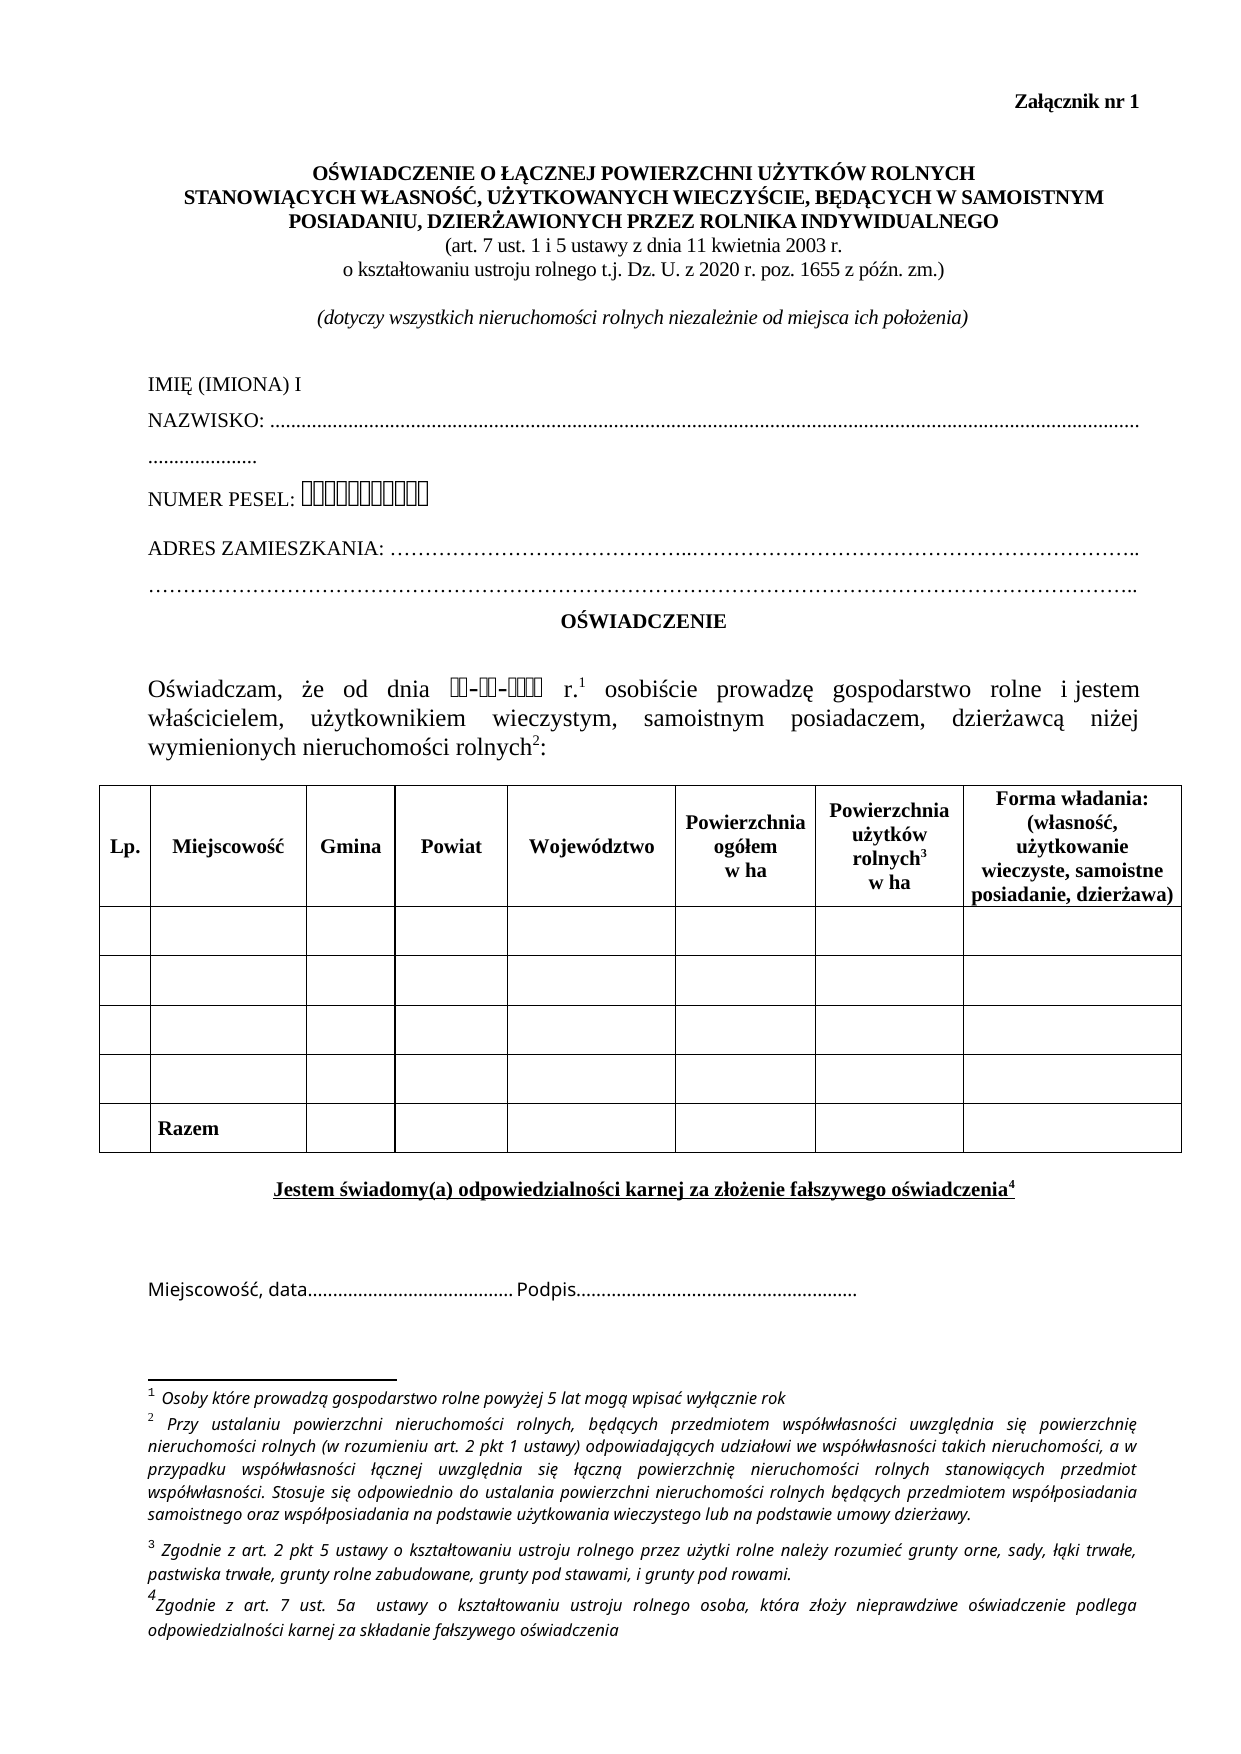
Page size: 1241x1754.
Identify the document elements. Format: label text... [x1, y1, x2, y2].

table_cell [396, 1006, 507, 1054]
table_cell [508, 956, 675, 1004]
table_cell [964, 956, 1181, 1004]
table_cell [151, 907, 306, 955]
text …………………………………………………………………………………………………………………………….. [148, 572, 1140, 597]
table_cell [676, 907, 815, 955]
table_cell [307, 956, 394, 1004]
table_cell [816, 956, 963, 1004]
table_header Powierzchnia ogółem w ha [676, 786, 815, 906]
table_header Powierzchnia użytków rolnych w ha [816, 786, 963, 906]
text OŚWIADCZENIE [148, 609, 1140, 633]
table_cell [100, 1006, 150, 1054]
table_cell [676, 956, 815, 1004]
table_cell Razem [151, 1104, 306, 1152]
table_cell [964, 1055, 1181, 1103]
table_cell [508, 907, 675, 955]
table_cell [508, 1006, 675, 1054]
text Oświadczam, że od dnia -- r. osobiście prowadzę gospodarstwo rolne i jestem właścicielem, użytkownikiem wieczystym, samoistnym posiadaczem, dzierżawcą niżej wymienionych nieruchomości rolnych: [148, 670, 1140, 761]
table_cell [964, 907, 1181, 955]
text OŚWIADCZENIE O ŁĄCZNEJ POWIERZCHNI UŻYTKÓW ROLNYCH [148, 161, 1140, 185]
table_cell [508, 1104, 675, 1152]
table_cell [816, 1055, 963, 1103]
text STANOWIĄCYCH WŁASNOŚĆ, UŻYTKOWANYCH WIECZYŚCIE, BĘDĄCYCH W SAMOISTNYM POSIADANIU, DZIERŻAWIONYCH PRZEZ ROLNIKA INDYWIDUALNEGO [148, 185, 1140, 233]
table_cell [151, 1006, 306, 1054]
table_cell [816, 1006, 963, 1054]
table_cell [676, 1055, 815, 1103]
text Jestem świadomy(a) odpowiedzialności karnej za złożenie fałszywego oświadczenia4 [148, 1177, 1140, 1201]
table_cell [964, 1006, 1181, 1054]
text (art. 7 ust. 1 i 5 ustawy z dnia 11 kwietnia 2003 r. [148, 233, 1140, 257]
table_cell [307, 1006, 394, 1054]
table_cell [396, 956, 507, 1004]
table_header Lp. [100, 786, 150, 906]
table_cell [307, 1055, 394, 1103]
table_header Miejscowość [151, 786, 306, 906]
text (dotyczy wszystkich nieruchomości rolnych niezależnie od miejsca ich położenia) [148, 305, 1140, 329]
table_cell [100, 1055, 150, 1103]
table_header Gmina [307, 786, 394, 906]
text ADRES ZAMIESZKANIA: ……………………………………..……………………………………………………….. [148, 536, 1140, 560]
text IMIĘ (IMIONA) I NAZWISKO: ............................................................................................................................................................................................ [148, 372, 1140, 468]
table_header Forma władania: (własność, użytkowanie wieczyste, samoistne posiadanie, dzierżawa) [964, 786, 1181, 906]
table_cell [100, 907, 150, 955]
table_cell [676, 1104, 815, 1152]
table_cell [396, 1055, 507, 1103]
table_cell [307, 907, 394, 955]
table_header Powiat [396, 786, 507, 906]
table_cell [100, 956, 150, 1004]
table_cell [964, 1104, 1181, 1152]
table_cell [676, 1006, 815, 1054]
table_cell [396, 907, 507, 955]
table_cell [396, 1104, 507, 1152]
text o kształtowaniu ustroju rolnego t.j. Dz. U. z 2020 r. poz. 1655 z późn. zm.) [148, 257, 1140, 281]
table_cell [508, 1055, 675, 1103]
table_cell [816, 907, 963, 955]
table_cell [151, 1055, 306, 1103]
table_cell [151, 956, 306, 1004]
table_header Województwo [508, 786, 675, 906]
text NUMER PESEL: [148, 480, 1140, 514]
table_cell [816, 1104, 963, 1152]
text Miejscowość, data......................................... Podpis........................................................ [148, 1276, 1140, 1302]
table_cell [100, 1104, 150, 1152]
table_cell [307, 1104, 394, 1152]
text Załącznik nr 1 [148, 89, 1140, 113]
